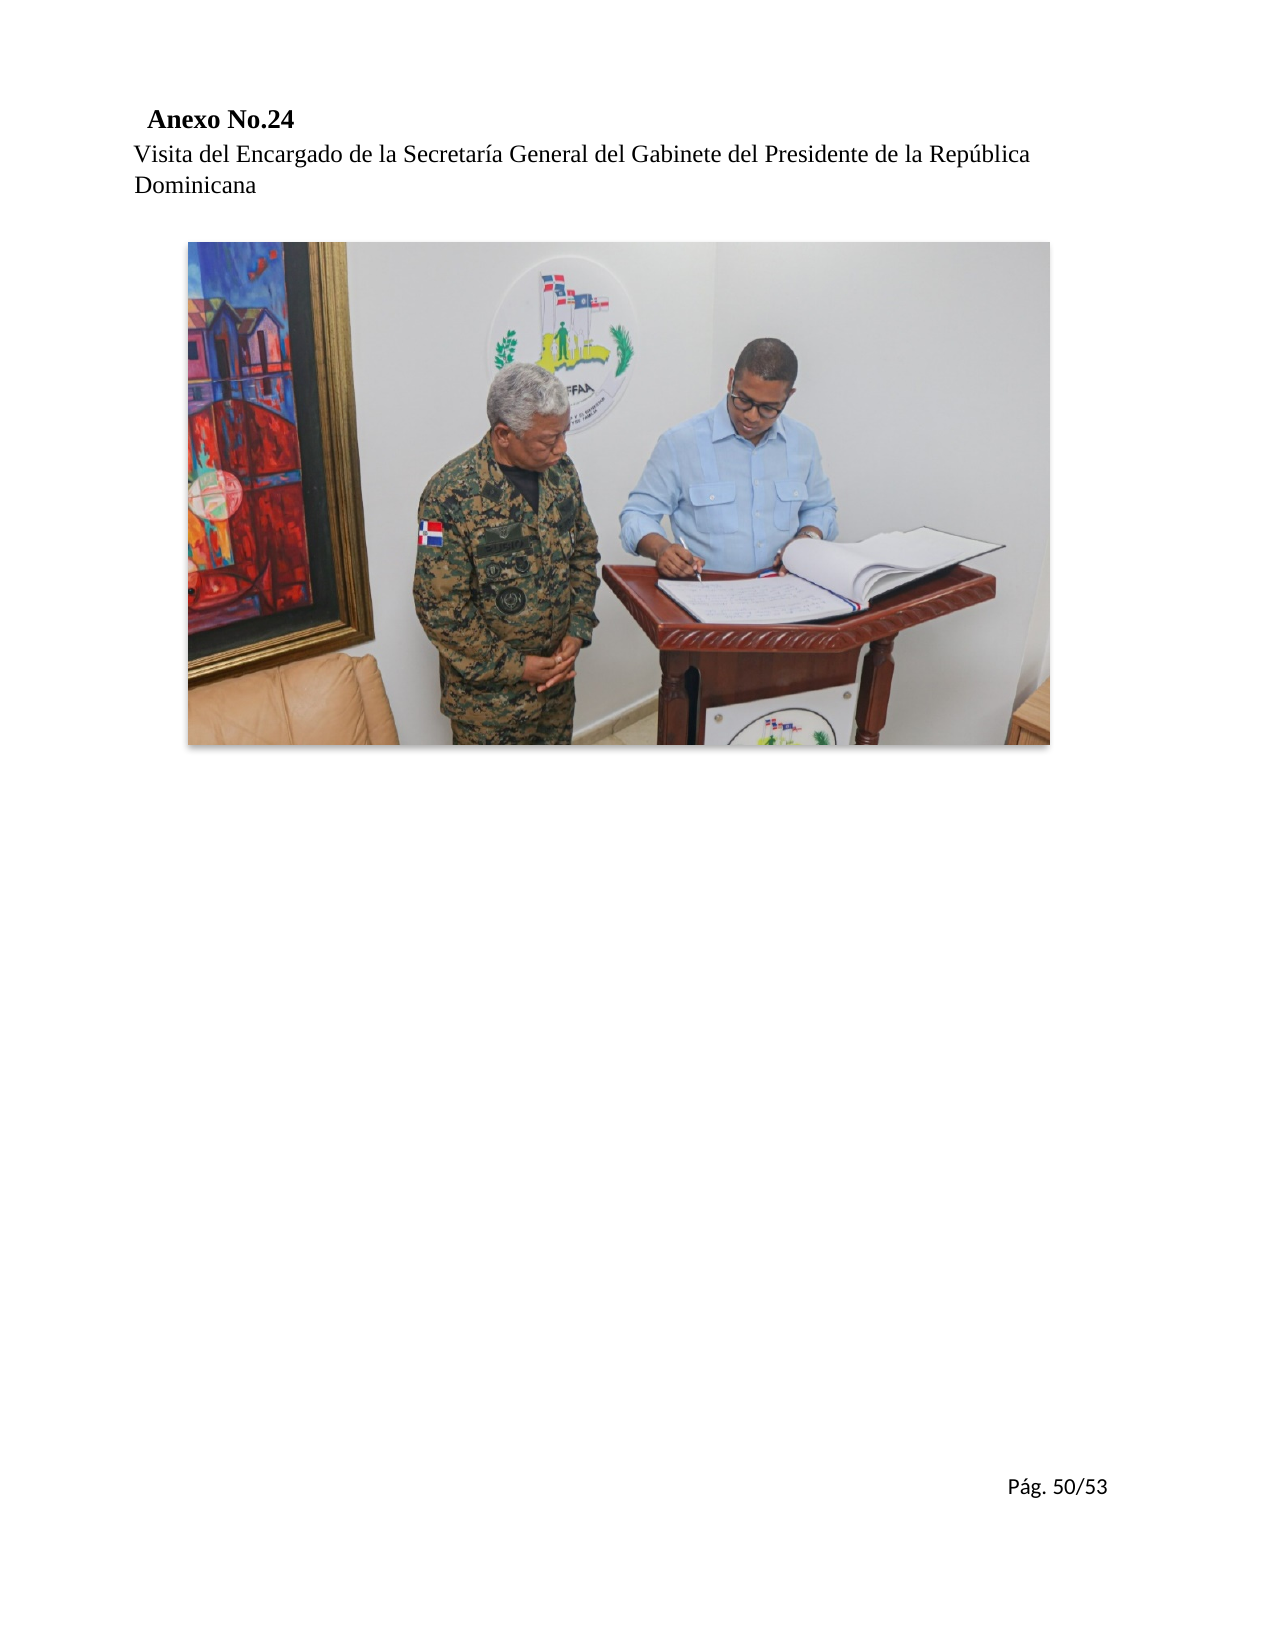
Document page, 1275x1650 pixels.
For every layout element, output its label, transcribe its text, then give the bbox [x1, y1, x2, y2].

picture [188, 242, 1050, 745]
text Visita del Encargado de la Secretaría General del Gabinete del Presidente de la República Dominicana [133, 139, 1107, 198]
text Anexo No.24 [147, 103, 1107, 135]
